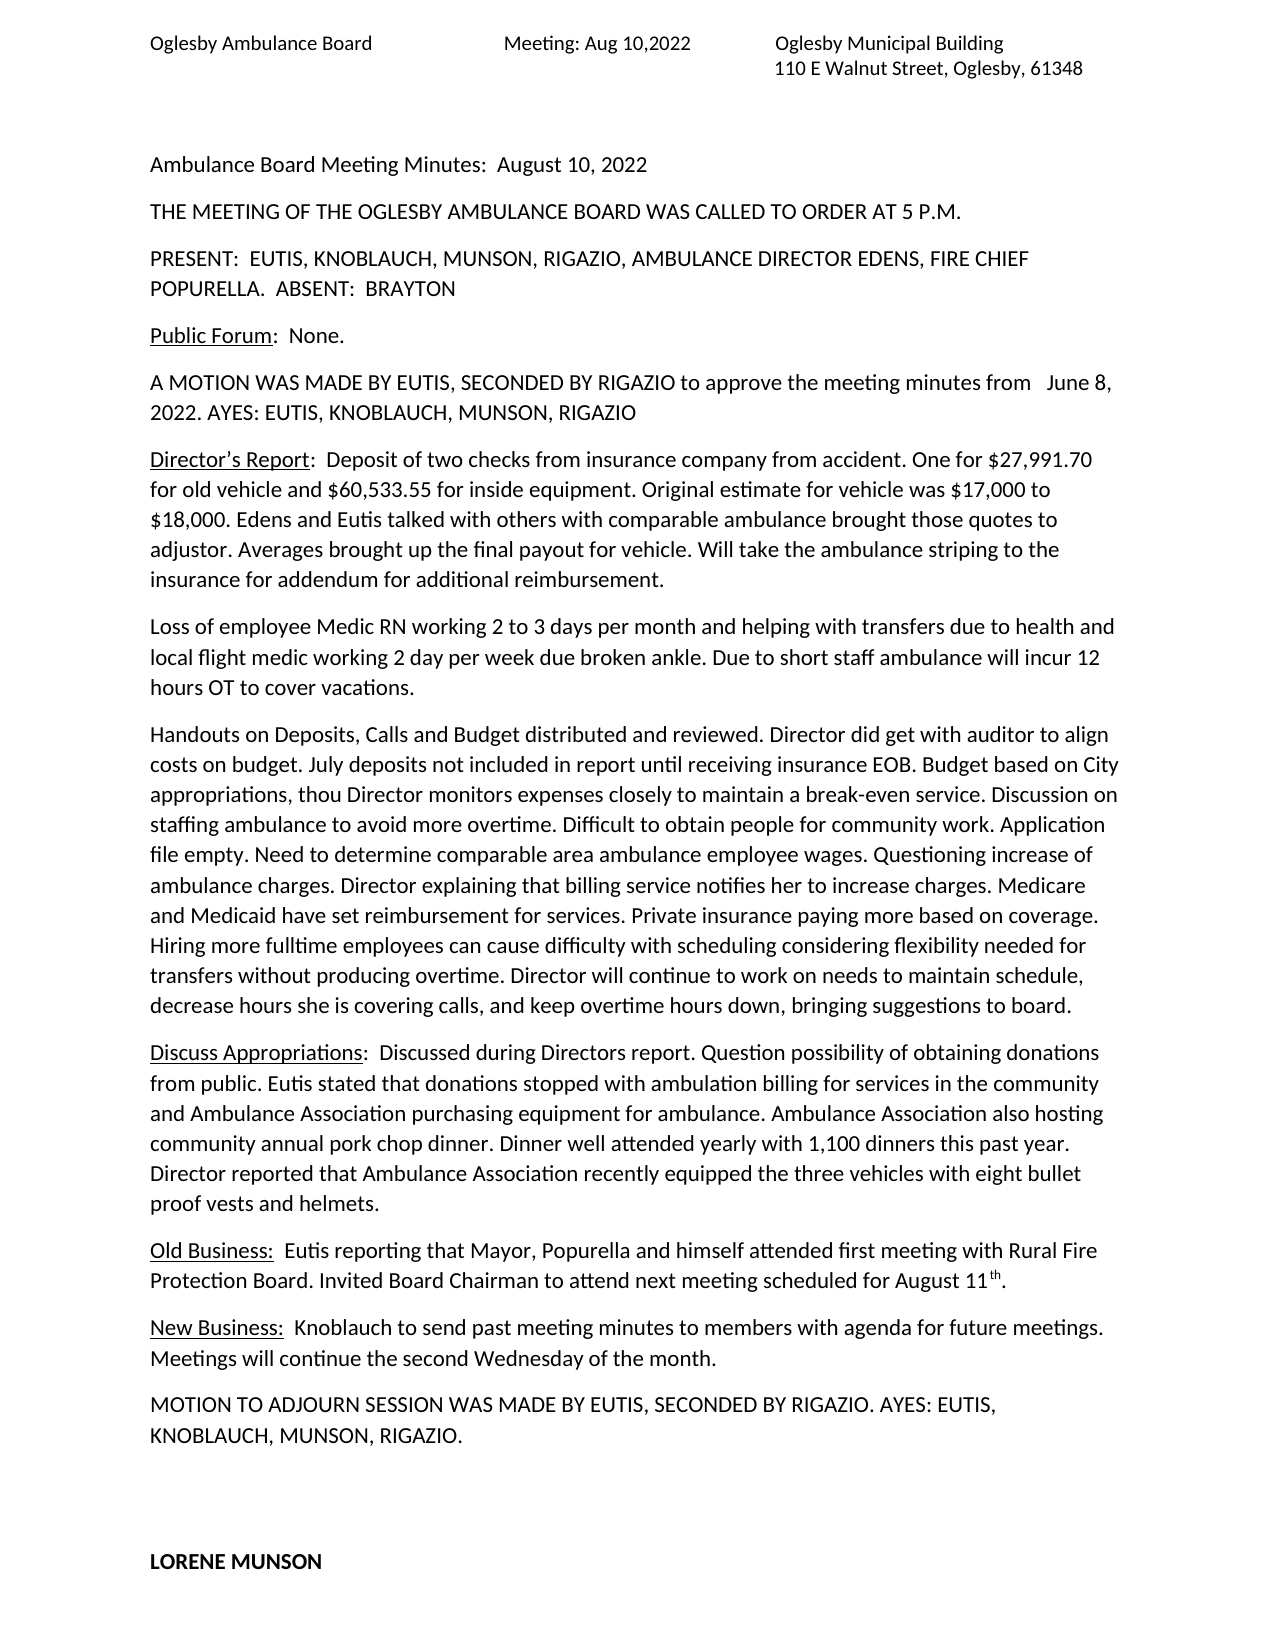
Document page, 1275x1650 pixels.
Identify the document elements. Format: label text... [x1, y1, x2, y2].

text PRESENT: EUTIS, KNOBLAUCH, MUNSON, RIGAZIO, AMBULANCE DIRECTOR EDENS, FIRE CHIEF POPURELLA. ABSENT: BRAYTON [150, 244, 1125, 302]
text Handouts on Deposits, Calls and Budget distributed and reviewed. Director did get with auditor to align costs on budget. July deposits not included in report until receiving insurance EOB. Budget based on City appropriations, thou Director monitors expenses closely to maintain a break-even service. Discussion on staffing ambulance to avoid more overtime. Difficult to obtain people for community work. Application file empty. Need to determine comparable area ambulance employee wages. Questioning increase of ambulance charges. Director explaining that billing service notifies her to increase charges. Medicare and Medicaid have set reimbursement for services. Private insurance paying more based on coverage. Hiring more fulltime employees can cause difficulty with scheduling considering flexibility needed for transfers without producing overtime. Director will continue to work on needs to maintain schedule, decrease hours she is covering calls, and keep overtime hours down, bringing suggestions to board. [150, 720, 1125, 1020]
text Old Business: Eutis reporting that Mayor, Popurella and himself attended first meeting with Rural Fire Protection Board. Invited Board Chairman to attend next meeting scheduled for August 11th. [150, 1236, 1125, 1295]
text Director’s Report: Deposit of two checks from insurance company from accident. One for $27,991.70 for old vehicle and $60,533.55 for inside equipment. Original estimate for vehicle was $17,000 to $18,000. Edens and Eutis talked with others with comparable ambulance brought those quotes to adjustor. Averages brought up the final payout for vehicle. Will take the ambulance striping to the insurance for addendum for additional reimbursement. [150, 445, 1125, 594]
text Discuss Appropriations: Discussed during Directors report. Question possibility of obtaining donations from public. Eutis stated that donations stopped with ambulation billing for services in the community and Ambulance Association purchasing equipment for ambulance. Ambulance Association also hosting community annual pork chop dinner. Dinner well attended yearly with 1,100 dinners this past year. Director reported that Ambulance Association recently equipped the three vehicles with eight bullet proof vests and helmets. [150, 1038, 1125, 1218]
text New Business: Knoblauch to send past meeting minutes to members with agenda for future meetings. Meetings will continue the second Wednesday of the month. [150, 1313, 1125, 1372]
text Public Forum: None. [150, 321, 1125, 349]
text Ambulance Board Meeting Minutes: August 10, 2022 [150, 150, 1125, 178]
text THE MEETING OF THE OGLESBY AMBULANCE BOARD WAS CALLED TO ORDER AT 5 P.M. [150, 197, 1125, 225]
text A MOTION WAS MADE BY EUTIS, SECONDED BY RIGAZIO to approve the meeting minutes from June 8, 2022. AYES: EUTIS, KNOBLAUCH, MUNSON, RIGAZIO [150, 368, 1125, 426]
text Loss of employee Medic RN working 2 to 3 days per month and helping with transfers due to health and local flight medic working 2 day per week due broken ankle. Due to short staff ambulance will incur 12 hours OT to cover vacations. [150, 612, 1125, 701]
text MOTION TO ADJOURN SESSION WAS MADE BY EUTIS, SECONDED BY RIGAZIO. AYES: EUTIS, KNOBLAUCH, MUNSON, RIGAZIO. [150, 1391, 1125, 1449]
